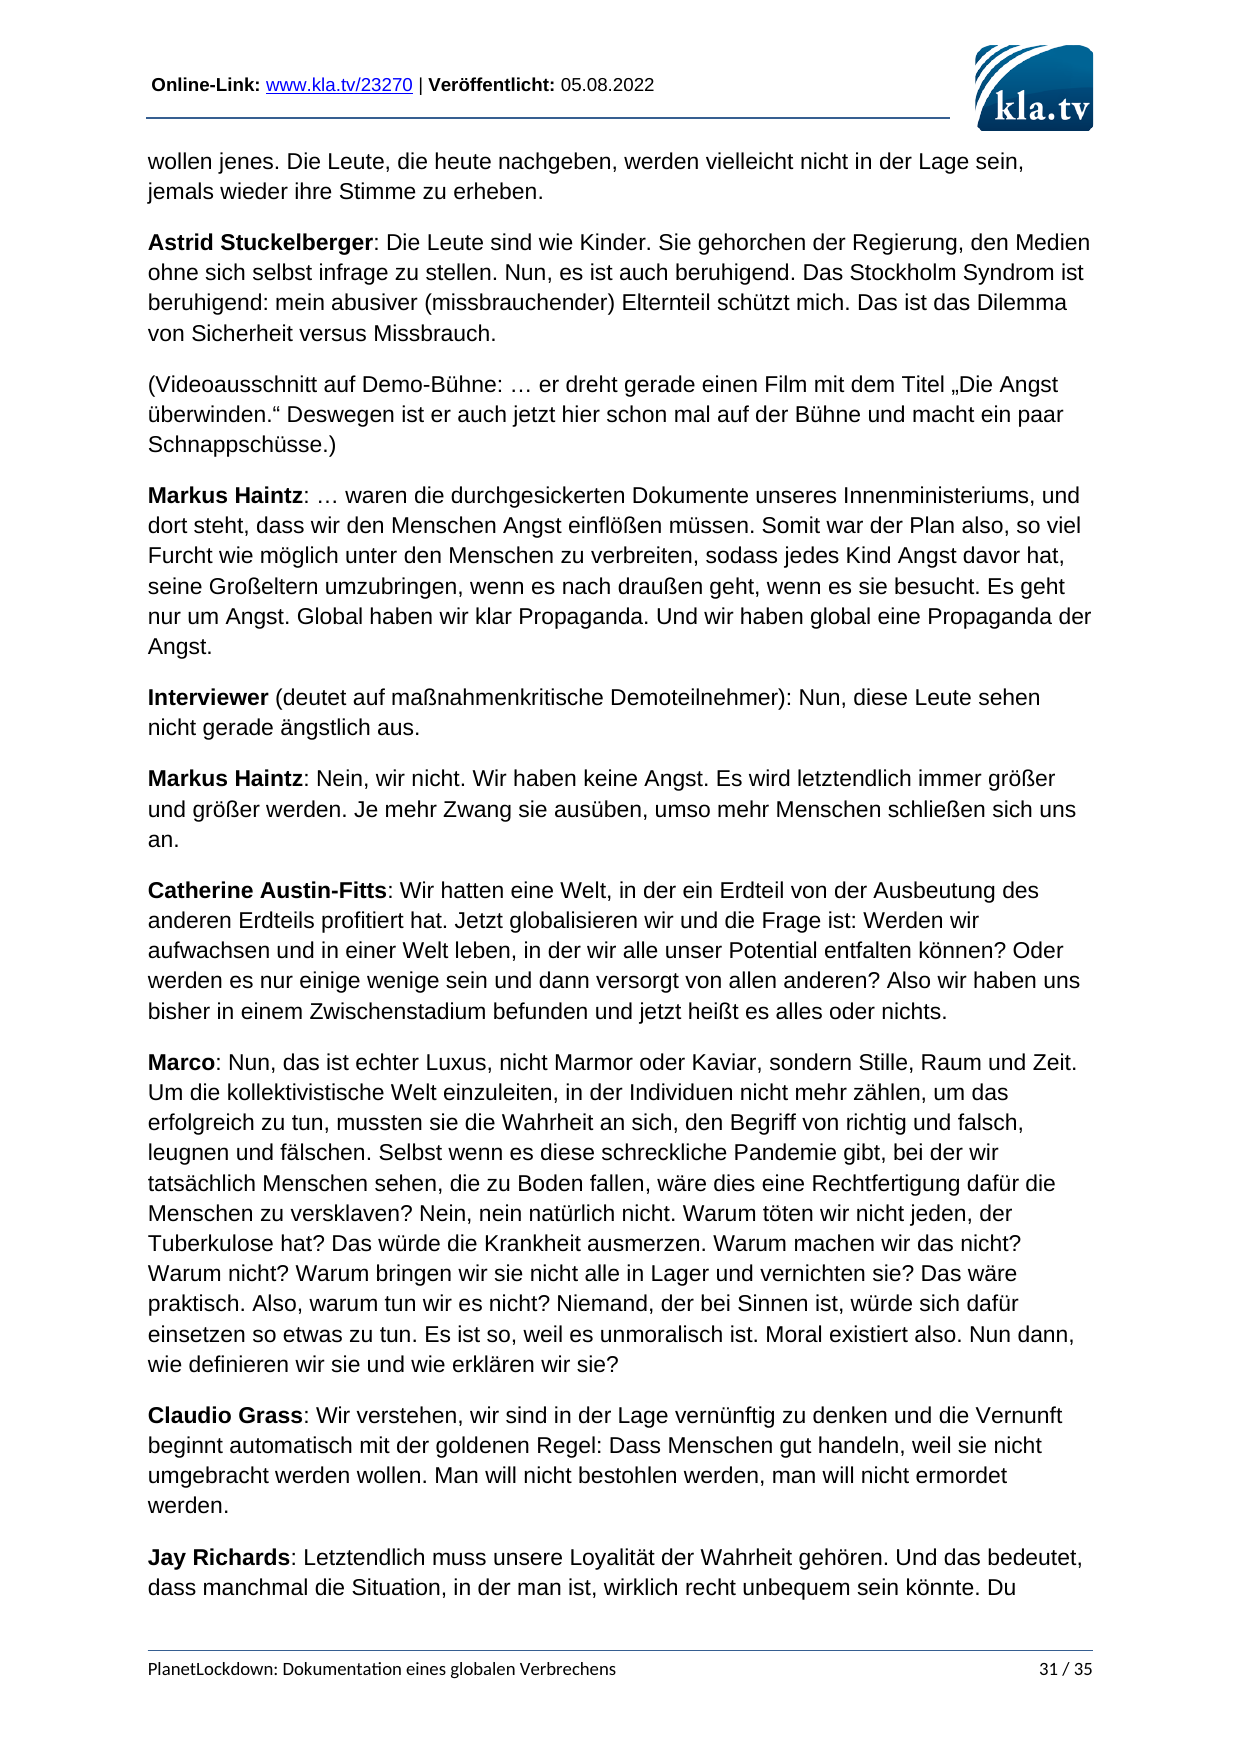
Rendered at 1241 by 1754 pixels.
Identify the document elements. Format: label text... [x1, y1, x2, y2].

text Interviewer (deutet auf maßnahmenkritische Demoteilnehmer): Nun, diese Leute sehen nicht gerade ängstlich aus. [148, 684, 1093, 741]
picture [974, 45, 1093, 130]
text Astrid Stuckelberger: Die Leute sind wie Kinder. Sie gehorchen der Regierung, den Medien ohne sich selbst infrage zu stellen. Nun, es ist auch beruhigend. Das Stockholm Syndrom ist beruhigend: mein abusiver (missbrauchender) Elternteil schützt mich. Das ist das Dilemma von Sicherheit versus Missbrauch. [148, 229, 1093, 346]
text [148, 1543, 1093, 1600]
picture [1084, 45, 1093, 51]
text (Videoausschnitt auf Demo-Bühne: … er dreht gerade einen Film mit dem Titel „Die Angst überwinden.“ Deswegen ist er auch jetzt hier schon mal auf der Bühne und macht ein paar Schnappschüsse.) [148, 371, 1093, 457]
text Markus Haintz: Nein, wir nicht. Wir haben keine Angst. Es wird letztendlich immer größer und größer werden. Je mehr Zwang sie ausüben, umso mehr Menschen schließen sich uns an. [148, 765, 1093, 852]
text Marco: Nun, das ist echter Luxus, nicht Marmor oder Kaviar, sondern Stille, Raum und Zeit. Um die kollektivistische Welt einzuleiten, in der Individuen nicht mehr zählen, um das erfolgreich zu tun, mussten sie die Wahrheit an sich, den Begriff von richtig und falsch, leugnen und fälschen. Selbst wenn es diese schreckliche Pandemie gibt, bei der wir tatsächlich Menschen sehen, die zu Boden fallen, wäre dies eine Rechtfertigung dafür die Menschen zu versklaven? Nein, nein natürlich nicht. Warum töten wir nicht jeden, der Tuberkulose hat? Das würde die Krankheit ausmerzen. Warum machen wir das nicht? Warum nicht? Warum bringen wir sie nicht alle in Lager und vernichten sie? Das wäre praktisch. Also, warum tun wir es nicht? Niemand, der bei Sinnen ist, würde sich dafür einsetzen so etwas zu tun. Es ist so, weil es unmoralisch ist. Moral existiert also. Nun dann, wie definieren wir sie und wie erklären wir sie? [148, 1049, 1093, 1377]
text Claudio Grass: Wir verstehen, wir sind in der Lage vernünftig zu denken und die Vernunft beginnt automatisch mit der goldenen Regel: Dass Menschen gut handeln, weil sie nicht umgebracht werden wollen. Man will nicht bestohlen werden, man will nicht ermordet werden. [148, 1402, 1093, 1519]
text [148, 148, 1093, 204]
text Catherine Austin-Fitts: Wir hatten eine Welt, in der ein Erdteil von der Ausbeutung des anderen Erdteils profitiert hat. Jetzt globalisieren wir und die Frage ist: Werden wir aufwachsen und in einer Welt leben, in der wir alle unser Potential entfalten können? Oder werden es nur einige wenige sein und dann versorgt von allen anderen? Also wir haben uns bisher in einem Zwischenstadium befunden und jetzt heißt es alles oder nichts. [148, 877, 1093, 1024]
text Markus Haintz: … waren die durchgesickerten Dokumente unseres Innenministeriums, und dort steht, dass wir den Menschen Angst einflößen müssen. Somit war der Plan also, so viel Furcht wie möglich unter den Menschen zu verbreiten, sodass jedes Kind Angst davor hat, seine Großeltern umzubringen, wenn es nach draußen geht, wenn es sie besucht. Es geht nur um Angst. Global haben wir klar Propaganda. Und wir haben global eine Propaganda der Angst. [148, 482, 1093, 659]
